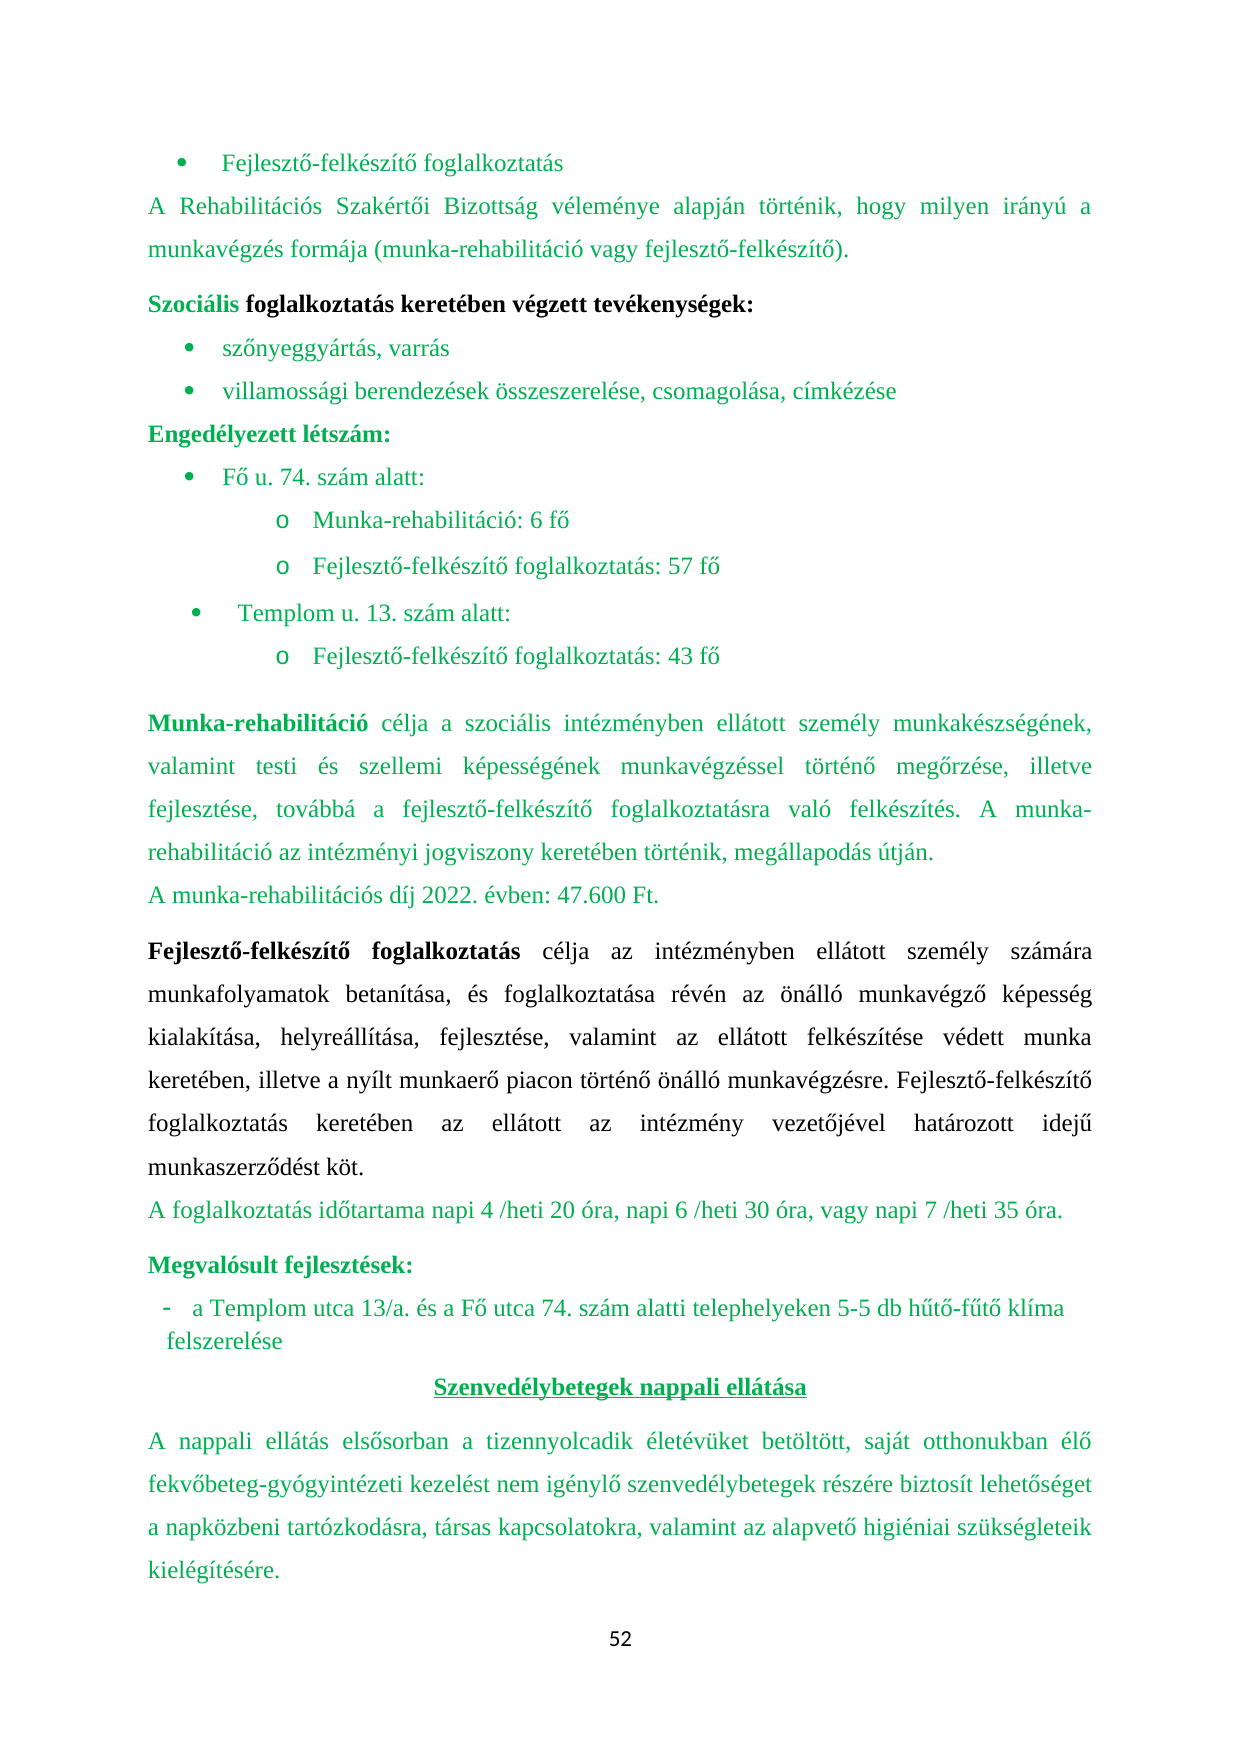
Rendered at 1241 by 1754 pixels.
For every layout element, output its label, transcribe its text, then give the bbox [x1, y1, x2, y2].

title villamossági berendezések összeszerelése, csomagolása, címkézése [185, 376, 1093, 404]
text Fejlesztő-felkészítő foglalkoztatás célja az intézményben ellátott személy számára munkafolyamatok betanítása, és foglalkoztatása révén az önálló munkavégző képesség kialakítása, helyreállítása, fejlesztése, valamint az ellátott felkészítése védett munka keretében, illetve a nyílt munkaerő piacon történő önálló munkavégzésre. Fejlesztő-felkészítő foglalkoztatás keretében az ellátott az intézmény vezetőjével határozott idejű munkaszerződést köt. [148, 936, 1093, 1180]
list Fejlesztő-felkészítő foglalkoztatás: 43 fő [275, 641, 1093, 672]
title szőnyeggyártás, varrás [185, 333, 1093, 361]
text Munka-rehabilitáció célja a szociális intézményben ellátott személy munkakészségének, valamint testi és szellemi képességének munkavégzéssel történő megőrzése, illetve fejlesztése, továbbá a fejlesztő-felkészítő foglalkoztatásra való felkészítés. A munka-rehabilitáció az intézményi jogviszony keretében történik, megállapodás útján. [148, 708, 1093, 866]
text A nappali ellátás elsősorban a tizennyolcadik életévüket betöltött, saját otthonukban élő fekvőbeteg-gyógyintézeti kezelést nem igénylő szenvedélybetegek részére biztosít lehetőséget a napközbeni tartózkodásra, társas kapcsolatokra, valamint az alapvető higiéniai szükségleteik kielégítésére. [148, 1426, 1093, 1584]
list Templom u. 13. szám alatt: [192, 598, 1093, 626]
text A Rehabilitációs Szakértői Bizottság véleménye alapján történik, hogy milyen irányú a munkavégzés formája (munka-rehabilitáció vagy fejlesztő-felkészítő). [148, 191, 1093, 263]
list Munka-rehabilitáció: 6 fő [275, 505, 1093, 536]
text Megvalósult fejlesztések: [148, 1250, 1093, 1279]
list Fő u. 74. szám alatt: [185, 462, 1093, 491]
list Fejlesztő-felkészítő foglalkoztatás: 57 fő [275, 551, 1093, 582]
text A foglalkoztatás időtartama napi 4 /heti 20 óra, napi 6 /heti 30 óra, vagy napi 7 /heti 35 óra. [148, 1195, 1093, 1223]
title Szociális foglalkoztatás keretében végzett tevékenységek: [148, 289, 1093, 318]
text Szenvedélybetegek nappali ellátása [148, 1372, 1093, 1401]
list a Templom utca 13/a. és a Fő utca 74. szám alatti telephelyeken 5-5 db hűtő-fűtő klíma felszerelése [162, 1293, 1093, 1355]
list Fejlesztő-felkészítő foglalkoztatás [177, 148, 1093, 176]
text Engedélyezett létszám: [148, 419, 1093, 448]
text A munka-rehabilitációs díj 2022. évben: 47.600 Ft. [148, 880, 1093, 909]
